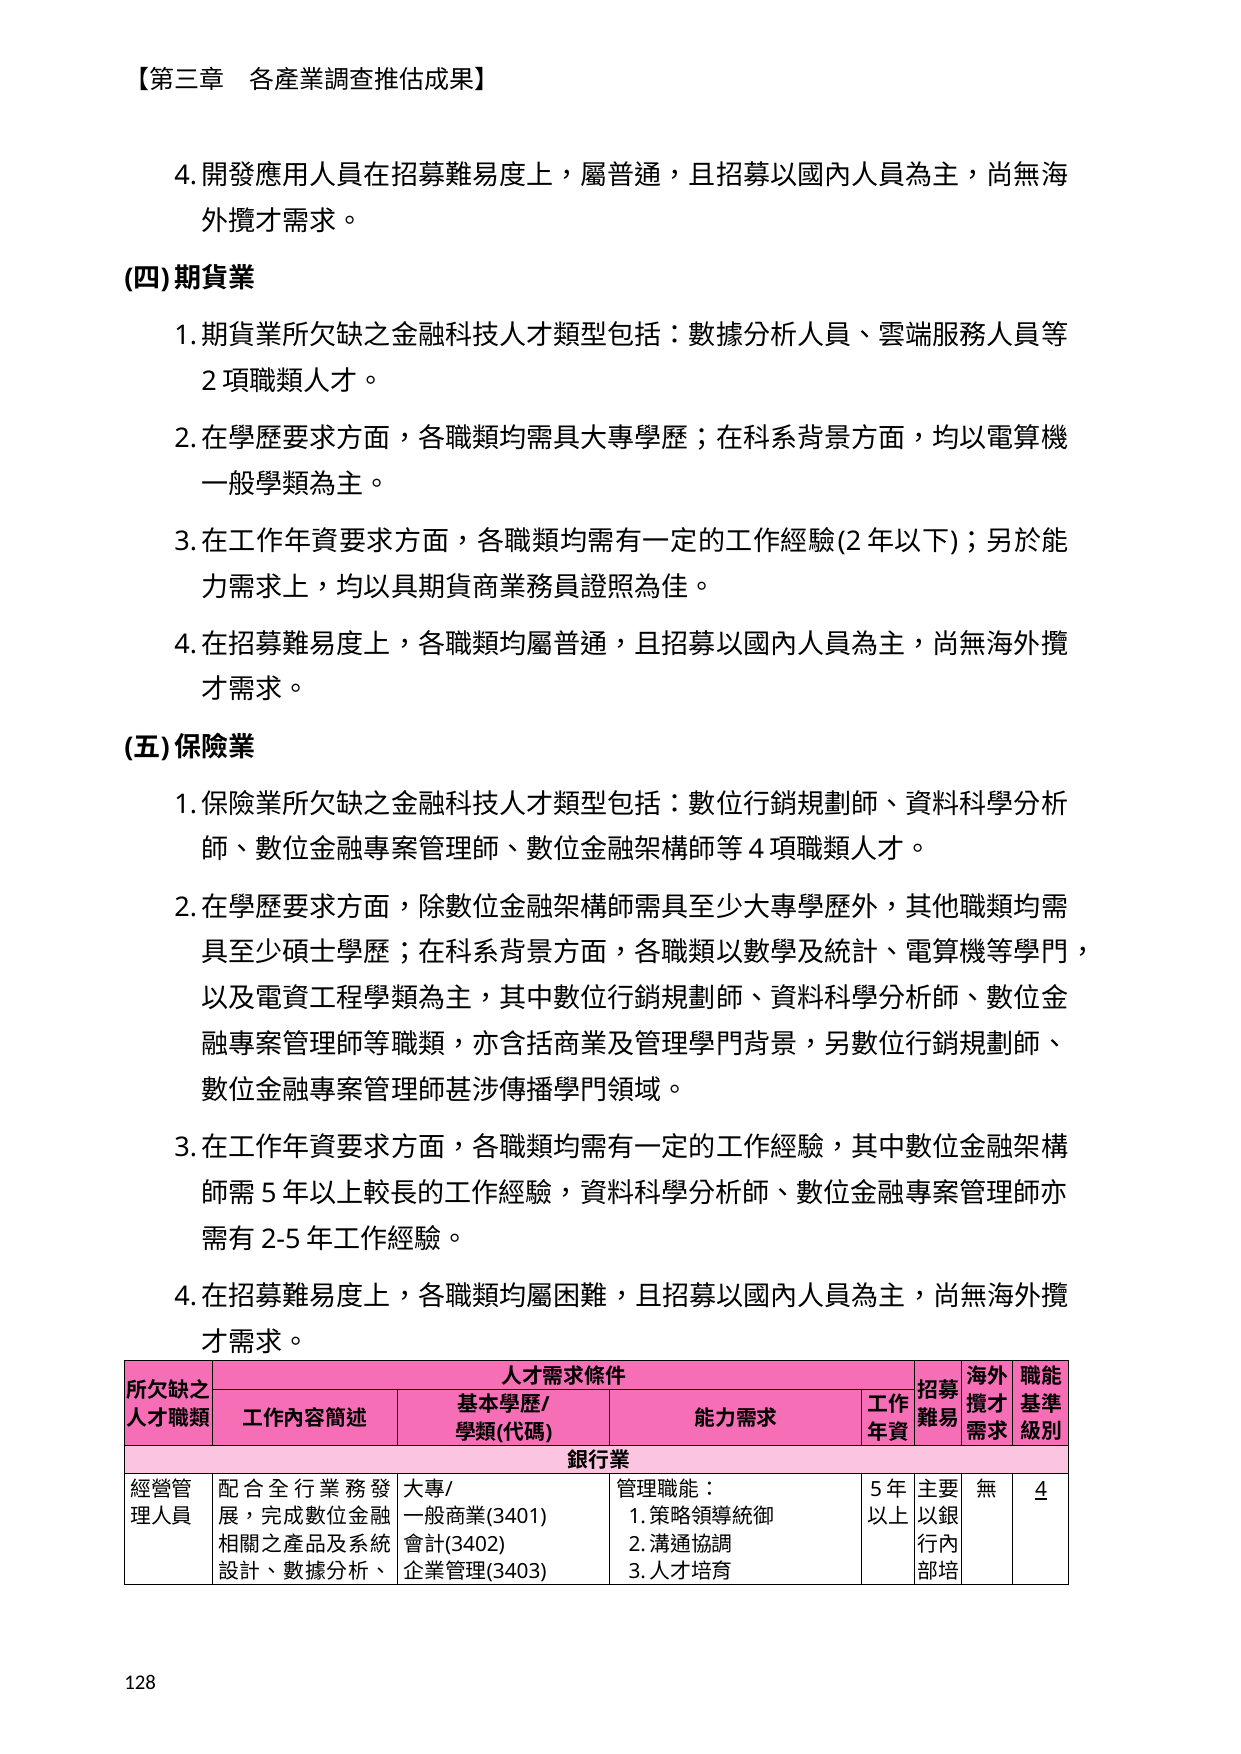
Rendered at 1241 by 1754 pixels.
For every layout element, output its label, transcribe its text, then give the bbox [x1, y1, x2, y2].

list 在招募難易度上，各職類均屬困難，且招募以國內人員為主，尚無海外攬才需求。 [174, 1268, 1069, 1360]
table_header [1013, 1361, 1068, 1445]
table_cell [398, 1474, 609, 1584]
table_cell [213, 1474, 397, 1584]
list 在工作年資要求方面，各職類均需有一定的工作經驗(2年以下)；另於能力需求上，均以具期貨商業務員證照為佳。 [174, 513, 1069, 605]
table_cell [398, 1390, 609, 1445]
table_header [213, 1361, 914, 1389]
list 保險業 [124, 719, 1069, 765]
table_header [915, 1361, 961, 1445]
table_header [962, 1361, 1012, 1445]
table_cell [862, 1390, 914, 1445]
list 在學歷要求方面，各職類均需具大專學歷；在科系背景方面，均以電算機一般學類為主。 [174, 411, 1069, 502]
list 保險業所欠缺之金融科技人才類型包括：數位行銷規劃師、資料科學分析師、數位金融專案管理師、數位金融架構師等4項職類人才。 [174, 776, 1069, 868]
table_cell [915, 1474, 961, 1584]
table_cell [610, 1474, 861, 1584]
list 在學歷要求方面，除數位金融架構師需具至少大專學歷外，其他職類均需具至少碩士學歷；在科系背景方面，各職類以數學及統計、電算機等學門，以及電資工程學類為主，其中數位行銷規劃師、資料科學分析師、數位金融專案管理師等職類，亦含括商業及管理學門背景，另數位行銷規劃師、數位金融專案管理師甚涉傳播學門領域。 [174, 879, 1069, 1108]
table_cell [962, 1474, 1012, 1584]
list 在工作年資要求方面，各職類均需有一定的工作經驗，其中數位金融架構師需5年以上較長的工作經驗，資料科學分析師、數位金融專案管理師亦需有2-5年工作經驗。 [174, 1120, 1069, 1257]
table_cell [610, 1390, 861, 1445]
list 期貨業 [124, 251, 1069, 296]
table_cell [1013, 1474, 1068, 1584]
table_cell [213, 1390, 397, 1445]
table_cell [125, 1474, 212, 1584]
list 期貨業所欠缺之金融科技人才類型包括：數據分析人員、雲端服務人員等2項職類人才。 [174, 308, 1069, 399]
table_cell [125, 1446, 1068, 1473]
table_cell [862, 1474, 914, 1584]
list 開發應用人員在招募難易度上，屬普通，且招募以國內人員為主，尚無海外攬才需求。 [174, 148, 1069, 239]
list 在招募難易度上，各職類均屬普通，且招募以國內人員為主，尚無海外攬才需求。 [174, 616, 1069, 708]
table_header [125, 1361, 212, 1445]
